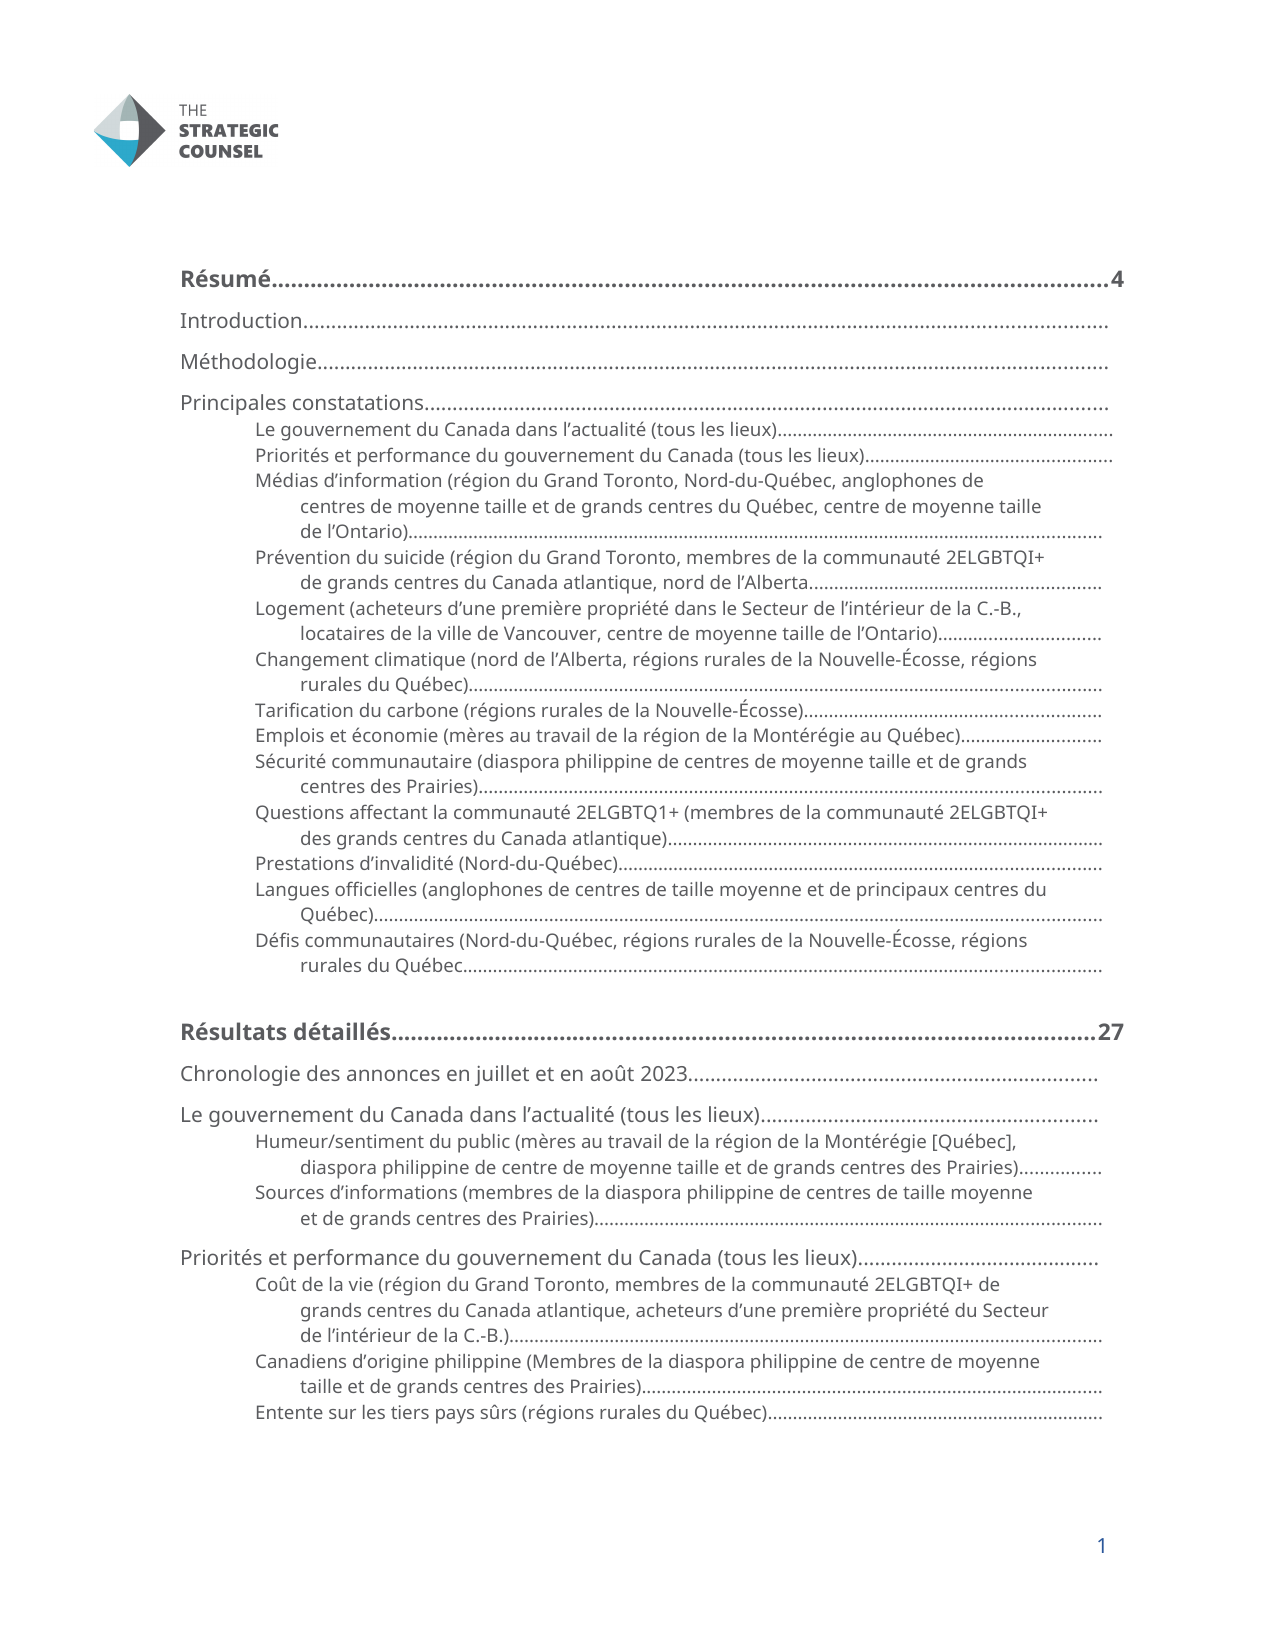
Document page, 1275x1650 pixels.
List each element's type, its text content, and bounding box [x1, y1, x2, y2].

text Langues officielles (anglophones de centres de taille moyenne et de principaux centres du Québec) 25 [255, 876, 1050, 927]
text Entente sur les tiers pays sûrs (régions rurales du Québec) 41 [255, 1399, 1050, 1425]
text Priorités et performance du gouvernement du Canada (tous les lieux) 36 [180, 1243, 1050, 1272]
text Changement climatique (nord de l’Alberta, régions rurales de la Nouvelle-Écosse, régions rurales du Québec) 18 [255, 646, 1050, 697]
text Canadiens d’origine philippine (Membres de la diaspora philippine de centre de moyenne taille et de grands centres des Prairies). 40 [255, 1348, 1050, 1399]
text Principales constatations 7 [180, 388, 1050, 417]
text Résultats détaillés 27 [180, 1016, 1125, 1047]
picture [93, 94, 279, 167]
text Chronologie des annonces en juillet et en août 2023 28 [180, 1059, 1050, 1088]
text Tarification du carbone (régions rurales de la Nouvelle-Écosse) 20 [255, 697, 1050, 723]
text Résumé 4 [180, 262, 1125, 294]
text Priorités et performance du gouvernement du Canada (tous les lieux) 9 [255, 442, 1050, 468]
text Médias d’information (région du Grand Toronto, Nord-du-Québec, anglophones de centres de moyenne taille et de grands centres du Québec, centre de moyenne taille de l’Ontario) 11 [255, 468, 1050, 544]
text Introduction 4 [180, 306, 1050, 335]
text Défis communautaires (Nord-du-Québec, régions rurales de la Nouvelle-Écosse, régions rurales du Québec. 26 [255, 927, 1050, 978]
text Emplois et économie (mères au travail de la région de la Montérégie au Québec) 21 [255, 723, 1050, 748]
text Le gouvernement du Canada dans l’actualité (tous les lieux) 7 [255, 417, 1050, 442]
text Sécurité communautaire (diaspora philippine de centres de moyenne taille et de grands centres des Prairies) 22 [255, 748, 1050, 799]
text Prestations d’invalidité (Nord-du-Québec) 24 [255, 850, 1050, 876]
text Le gouvernement du Canada dans l’actualité (tous les lieux) 33 [180, 1100, 1050, 1129]
text Coût de la vie (région du Grand Toronto, membres de la communauté 2ELGBTQI+ de grands centres du Canada atlantique, acheteurs d’une première propriété du Secteur de l’intérieur de la C.-B.) 39 [255, 1272, 1050, 1348]
text Prévention du suicide (région du Grand Toronto, membres de la communauté 2ELGBTQI+ de grands centres du Canada atlantique, nord de l’Alberta. 13 [255, 544, 1050, 595]
text Sources d’informations (membres de la diaspora philippine de centres de taille moyenne et de grands centres des Prairies) 35 [255, 1180, 1050, 1231]
text Méthodologie 5 [180, 347, 1050, 376]
text Humeur/sentiment du public (mères au travail de la région de la Montérégie [Québec], diaspora philippine de centre de moyenne taille et de grands centres des Prairies) 34 [255, 1129, 1050, 1180]
text Questions affectant la communauté 2ELGBTQ1+ (membres de la communauté 2ELGBTQI+ des grands centres du Canada atlantique) 23 [255, 799, 1050, 850]
text Logement (acheteurs d’une première propriété dans le Secteur de l’intérieur de la C.-B., locataires de la ville de Vancouver, centre de moyenne taille de l’Ontario) 14 [255, 595, 1050, 646]
